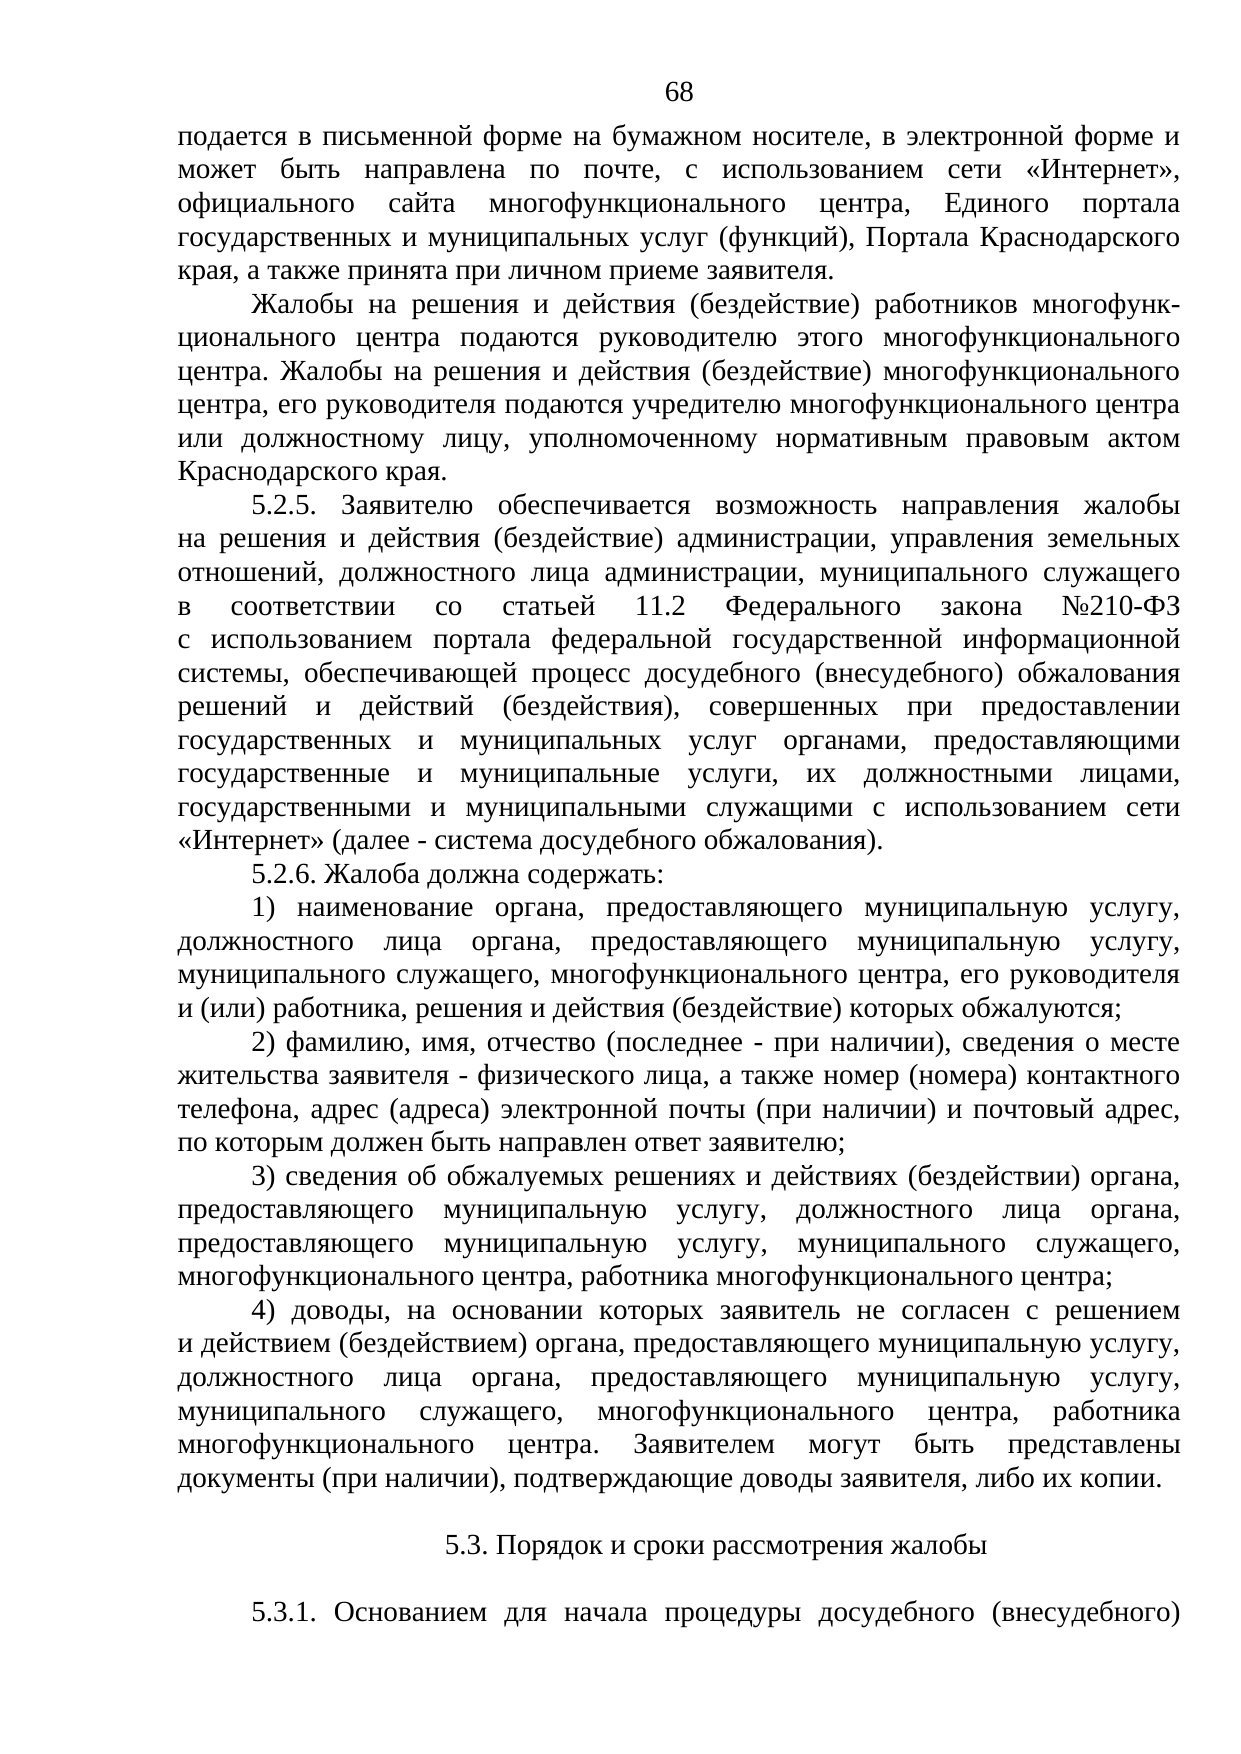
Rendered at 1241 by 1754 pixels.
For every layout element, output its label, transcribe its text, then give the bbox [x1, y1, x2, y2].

text 3) сведения об обжалуемых решениях и действиях (бездействии) органа, предоставляющего муниципальную услугу, должностного лица органа, предоставляющего муниципальную услугу, муниципального служащего, многофункционального центра, работника многофункционального центра; [177, 1158, 1181, 1292]
text 5.2.6. Жалоба должна содержать: [177, 856, 1181, 889]
text 5.3. Порядок и сроки рассмотрения жалобы [177, 1527, 1181, 1560]
text Жалобы на решения и действия (бездействие) работников многофунк-ционального центра подаются руководителю этого многофункционального центра. Жалобы на решения и действия (бездействие) многофункционального центра, его руководителя подаются учредителю многофункционального центра или должностному лицу, уполномоченному нормативным правовым актом Краснодарского края. [177, 286, 1181, 487]
text 2) фамилию, имя, отчество (последнее - при наличии), сведения о месте жительства заявителя - физического лица, а также номер (номера) контактного телефона, адрес (адреса) электронной почты (при наличии) и почтовый адрес, по которым должен быть направлен ответ заявителю; [177, 1024, 1181, 1158]
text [177, 118, 1181, 286]
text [177, 1594, 1181, 1627]
text 1) наименование органа, предоставляющего муниципальную услугу, должностного лица органа, предоставляющего муниципальную услугу, муниципального служащего, многофункционального центра, его руководителя и (или) работника, решения и действия (бездействие) которых обжалуются; [177, 889, 1181, 1024]
text 5.2.5. Заявителю обеспечивается возможность направления жалобы на решения и действия (бездействие) администрации, управления земельных отношений, должностного лица администрации, муниципального служащего в соответствии со статьей 11.2 Федерального закона №210-ФЗ с использованием портала федеральной государственной информационной системы, обеспечивающей процесс досудебного (внесудебного) обжалования решений и действий (бездействия), совершенных при предоставлении государственных и муниципальных услуг органами, предоставляющими государственные и муниципальные услуги, их должностными лицами, государственными и муниципальными служащими с использованием сети «Интернет» (далее - система досудебного обжалования). [177, 487, 1181, 856]
text 4) доводы, на основании которых заявитель не согласен с решением и действием (бездействием) органа, предоставляющего муниципальную услугу, должностного лица органа, предоставляющего муниципальную услугу, муниципального служащего, многофункционального центра, работника многофункционального центра. Заявителем могут быть представлены документы (при наличии), подтверждающие доводы заявителя, либо их копии. [177, 1292, 1181, 1493]
